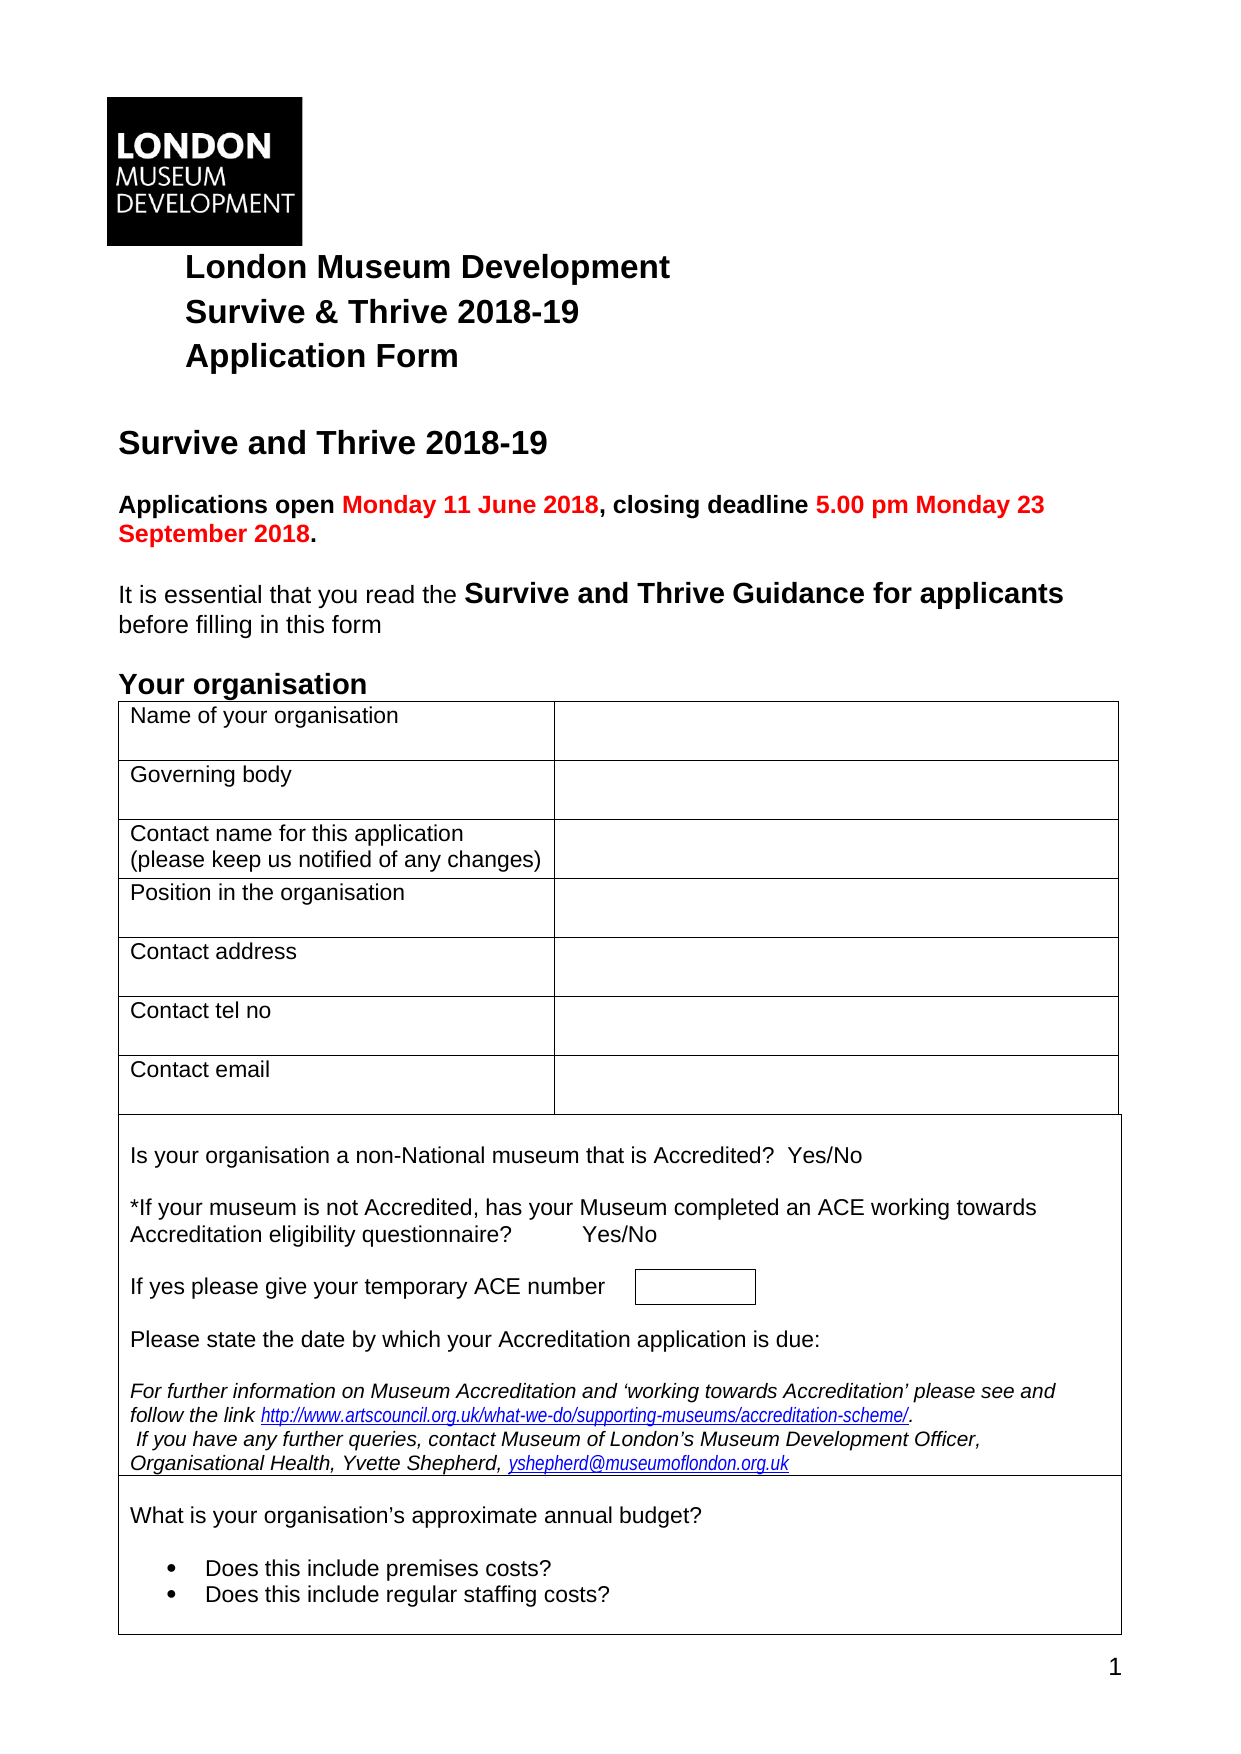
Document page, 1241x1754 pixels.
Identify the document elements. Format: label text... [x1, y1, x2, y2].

table_cell Is your organisation a non-National museum that is Accredited? Yes/No *If your museum is not Accredited, has your Museum completed an ACE working towards Accreditation eligibility questionnaire? Yes/No If yes please give your temporary ACE number Please state the date by which your Accreditation application is due: For further information on Museum Accreditation and ‘working towards Accreditation’ please see and follow the link http://www.artscouncil.org.uk/what-we-do/supporting-museums/accreditation-scheme/. If you have any further queries, contact Museum of London’s Museum Development Officer, Organisational Health, Yvette Shepherd, yshepherd@museumoflondon.org.uk [119, 1115, 1121, 1475]
table_cell Application Form [174, 336, 942, 375]
table_cell [555, 1056, 1118, 1114]
table_cell Contact name for this application (please keep us notified of any changes) [119, 820, 554, 878]
subtitle Applications open Monday 11 June 2018, closing deadline 5.00 pm Monday 23 September 2018. [118, 490, 1122, 547]
table_cell [555, 879, 1118, 937]
picture [105, 97, 303, 245]
text Survive and Thrive 2018-19 [118, 423, 1122, 461]
table_cell Position in the organisation [119, 879, 554, 937]
table_header [555, 702, 1118, 760]
table_header Name of your organisation [119, 702, 554, 760]
table_cell Contact email [119, 1056, 554, 1114]
table_cell Contact address [119, 938, 554, 996]
subtitle Your organisation [118, 667, 1122, 701]
table_cell [555, 938, 1118, 996]
table_cell What is your organisation’s approximate annual budget? Does this include premises costs? Does this include regular staffing costs? [119, 1476, 1121, 1634]
table_cell Survive & Thrive 2018-19 [174, 292, 942, 336]
table_cell Contact tel no [119, 997, 554, 1055]
text It is essential that you read the Survive and Thrive Guidance for applicants before filling in this form [118, 576, 1122, 638]
table_cell [555, 820, 1118, 878]
table_cell [555, 997, 1118, 1055]
table_cell Governing body [119, 761, 554, 819]
table_header London Museum Development [174, 248, 942, 292]
table_cell [555, 761, 1118, 819]
